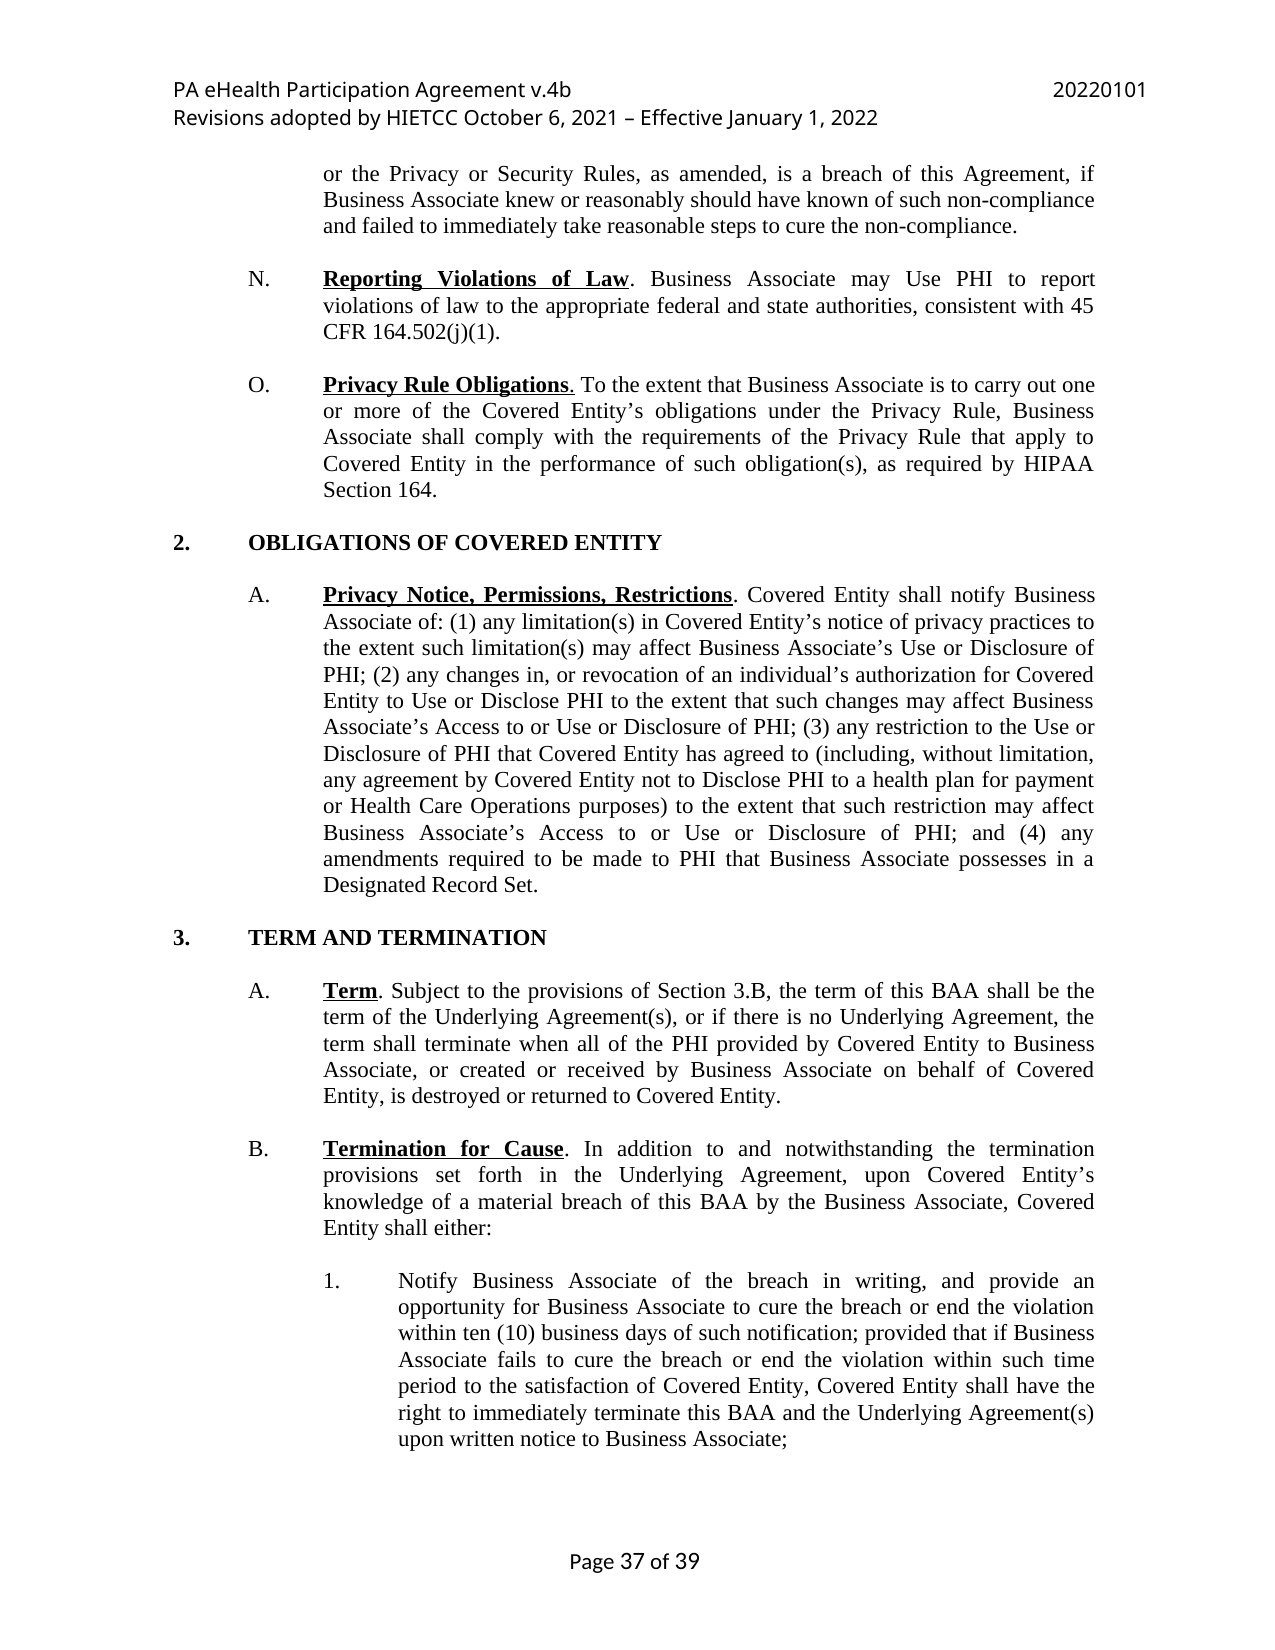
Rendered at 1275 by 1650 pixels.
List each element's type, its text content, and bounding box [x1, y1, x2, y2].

list Reporting Violations of Law. Business Associate may Use PHI to report violations of law to the appropriate federal and state authorities, consistent with 45 CFR 164.502(j)(1). [248, 265, 1096, 344]
list Notify Business Associate of the breach in writing, and provide an opportunity for Business Associate to cure the breach or end the violation within ten (10) business days of such notification; provided that if Business Associate fails to cure the breach or end the violation within such time period to the satisfaction of Covered Entity, Covered Entity shall have the right to immediately terminate this BAA and the Underlying Agreement(s) upon written notice to Business Associate; [323, 1267, 1096, 1451]
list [248, 160, 1096, 239]
list Privacy Notice, Permissions, Restrictions. Covered Entity shall notify Business Associate of: (1) any limitation(s) in Covered Entity’s notice of privacy practices to the extent such limitation(s) may affect Business Associate’s Use or Disclosure of PHI; (2) any changes in, or revocation of an individual’s authorization for Covered Entity to Use or Disclose PHI to the extent that such changes may affect Business Associate’s Access to or Use or Disclosure of PHI; (3) any restriction to the Use or Disclosure of PHI that Covered Entity has agreed to (including, without limitation, any agreement by Covered Entity not to Disclose PHI to a health plan for payment or Health Care Operations purposes) to the extent that such restriction may affect Business Associate’s Access to or Use or Disclosure of PHI; and (4) any amendments required to be made to PHI that Business Associate possesses in a Designated Record Set. [248, 582, 1096, 898]
list Privacy Rule Obligations. To the extent that Business Associate is to carry out one or more of the Covered Entity’s obligations under the Privacy Rule, Business Associate shall comply with the requirements of the Privacy Rule that apply to Covered Entity in the performance of such obligation(s), as required by HIPAA Section 164. [248, 371, 1096, 502]
list TERM AND TERMINATION [173, 924, 1096, 951]
list OBLIGATIONS OF COVERED ENTITY [173, 529, 1096, 555]
list Term. Subject to the provisions of Section 3.B, the term of this BAA shall be the term of the Underlying Agreement(s), or if there is no Underlying Agreement, the term shall terminate when all of the PHI provided by Covered Entity to Business Associate, or created or received by Business Associate on behalf of Covered Entity, is destroyed or returned to Covered Entity. [248, 977, 1096, 1109]
list Termination for Cause. In addition to and notwithstanding the termination provisions set forth in the Underlying Agreement, upon Covered Entity’s knowledge of a material breach of this BAA by the Business Associate, Covered Entity shall either: [248, 1135, 1096, 1240]
